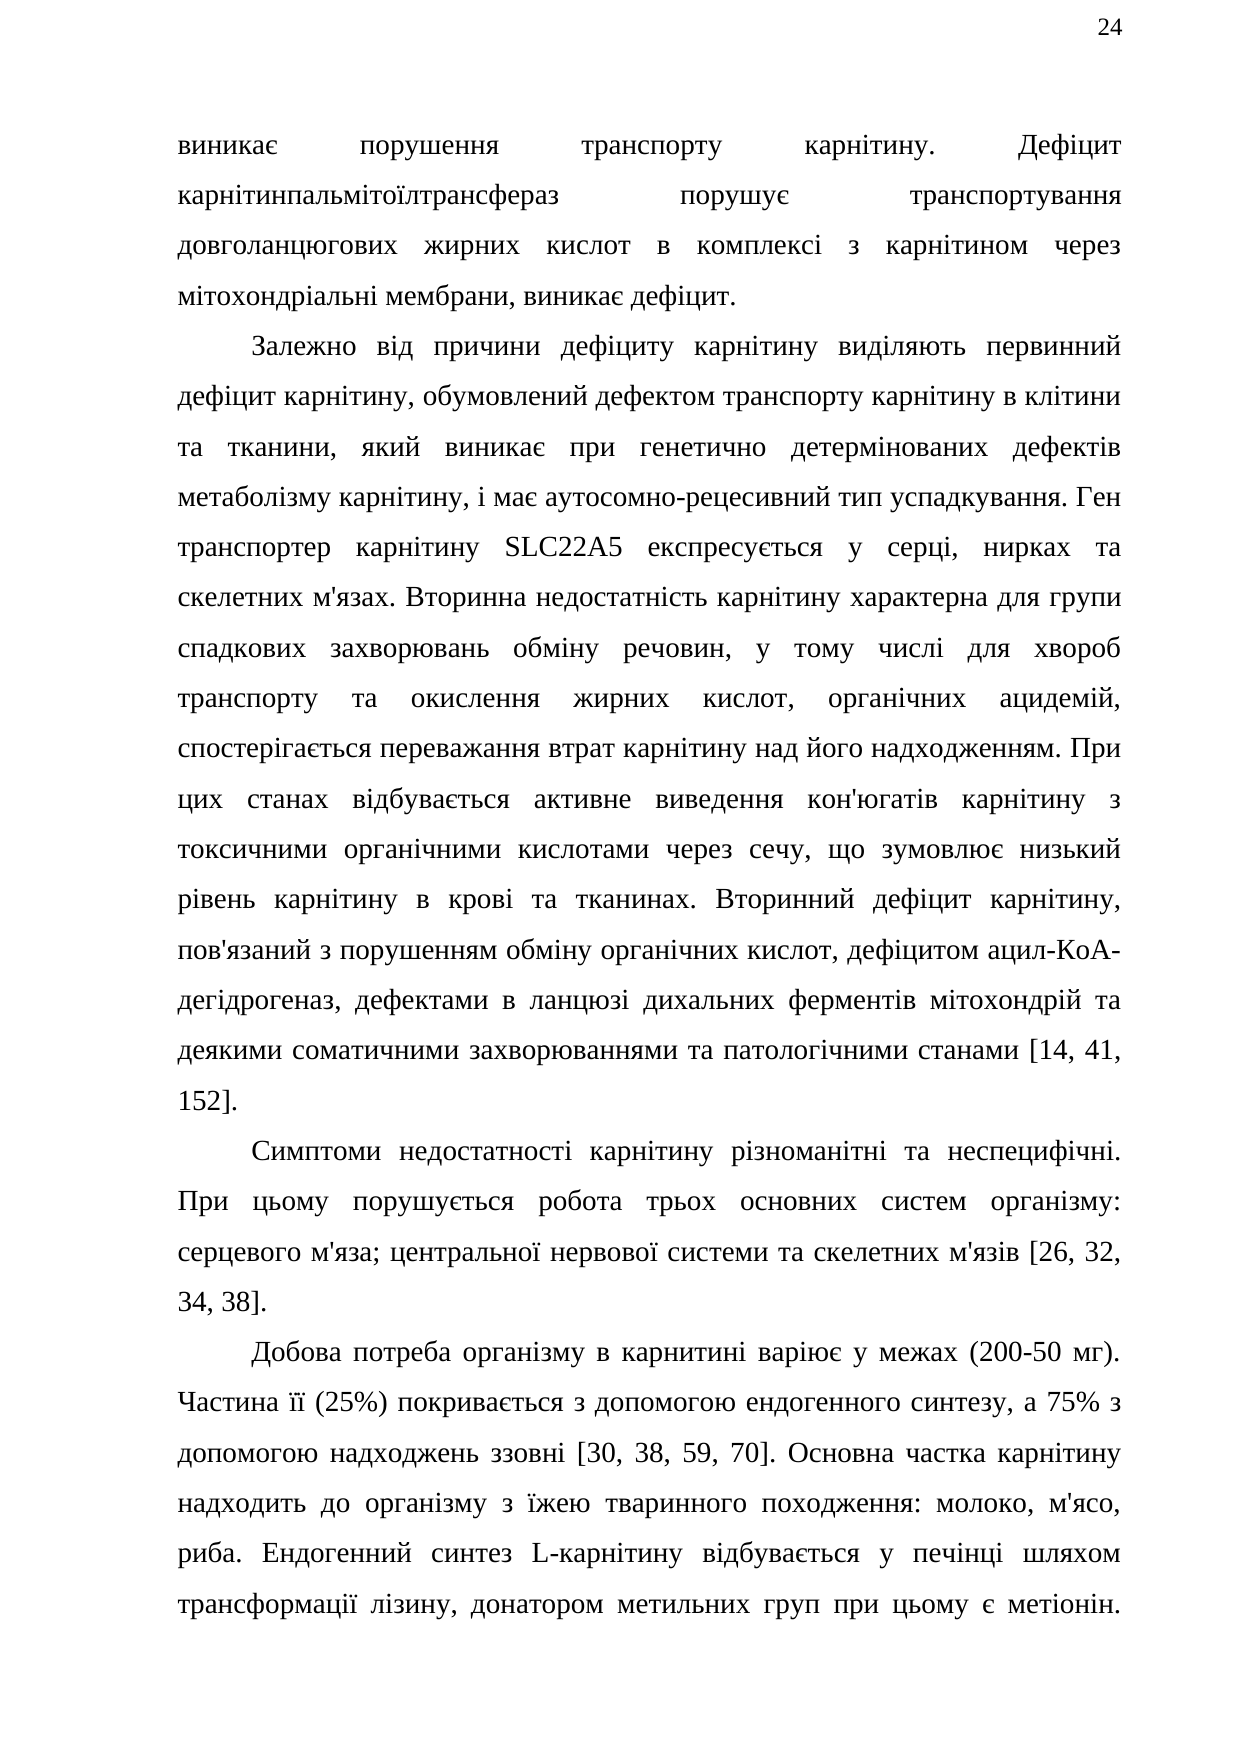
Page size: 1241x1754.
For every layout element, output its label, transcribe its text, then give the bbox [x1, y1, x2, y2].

text Залежно від причини дефіциту карнітину виділяють первинний дефіцит карнітину, обумовлений дефектом транспорту карнітину в клітини та тканини, який виникає при генетично детермінованих дефектів метаболізму карнітину, і має аутосомно-рецесивний тип успадкування. Ген транспортер карнітину SLC22A5 експресується у серці, нирках та скелетних м'язах. Вторинна недостатність карнітину характерна для групи спадкових захворювань обміну речовин, у тому числі для хвороб транспорту та окислення жирних кислот, органічних ацидемій, спостерігається переважання втрат карнітину над його надходженням. При цих станах відбувається активне виведення кон'югатів карнітину з токсичними органічними кислотами через сечу, що зумовлює низький рівень карнітину в крові та тканинах. Вторинний дефіцит карнітину, пов'язаний з порушенням обміну органічних кислот, дефіцитом ацил-КоА-дегідрогеназ, дефектами в ланцюзі дихальних ферментів мітохондрій та деякими соматичними захворюваннями та патологічними станами [14, 41, 152]. [177, 328, 1122, 1116]
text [177, 1334, 1122, 1619]
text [177, 127, 1122, 311]
text Симптоми недостатності карнітину різноманітні та неспецифічні. При цьому порушується робота трьох основних систем організму: серцевого м'яза; центральної нервової системи та скелетних м'язів [26, 32, 34, 38]. [177, 1133, 1122, 1317]
